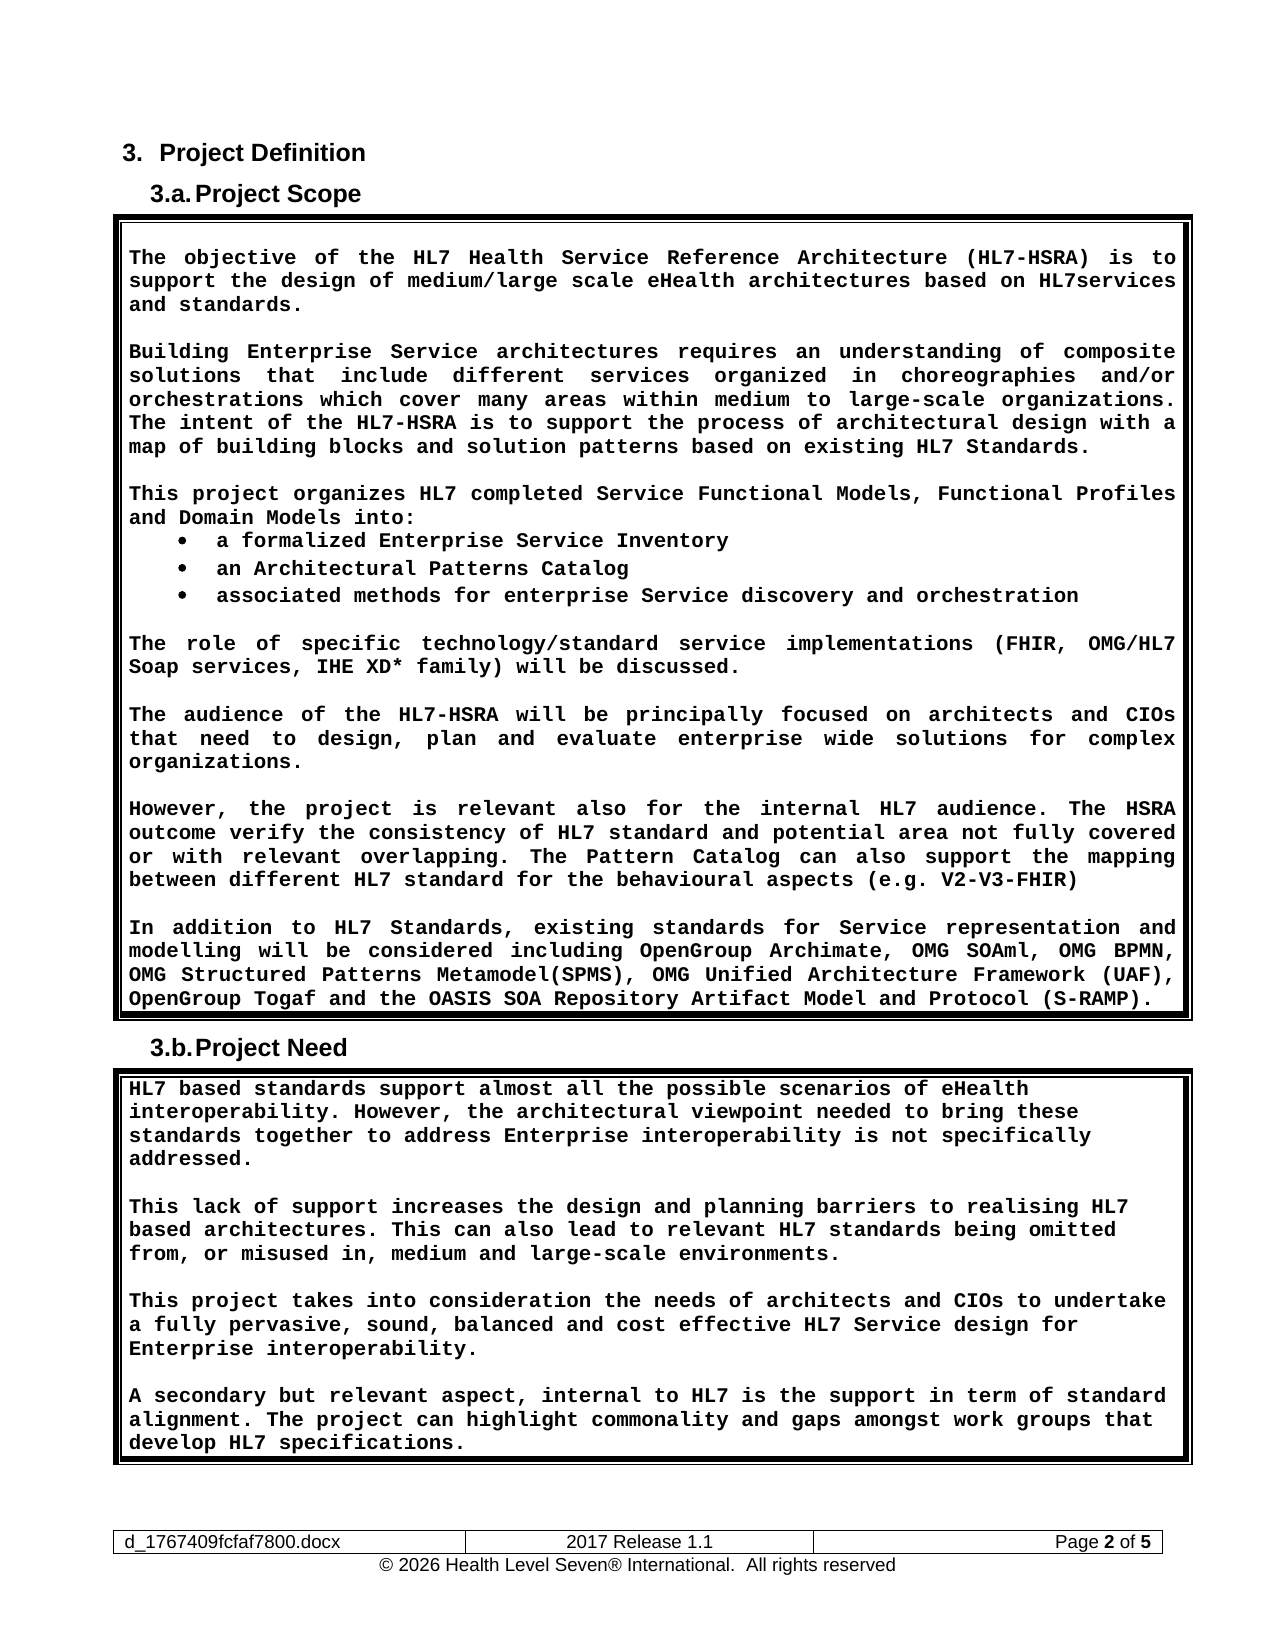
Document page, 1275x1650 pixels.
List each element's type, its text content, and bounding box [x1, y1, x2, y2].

table_header HL7 based standards support almost all the possible scenarios of eHealth interoperability. However, the architectural viewpoint needed to bring these standards together to address Enterprise interoperability is not specifically addressed. This lack of support increases the design and planning barriers to realising HL7 based architectures. This can also lead to relevant HL7 standards being omitted from, or misused in, medium and large-scale environments. This project takes into consideration the needs of architects and CIOs to undertake a fully pervasive, sound, balanced and cost effective HL7 Service design for Enterprise interoperability. A secondary but relevant aspect, internal to HL7 is the support in term of standard alignment. The project can highlight commonality and gaps amongst work groups that develop HL7 specifications. [122, 1078, 1183, 1456]
subtitle Project Definition [122, 137, 1162, 166]
table_header The objective of the HL7 Health Service Reference Architecture (HL7-HSRA) is to support the design of medium/large scale eHealth architectures based on HL7services and standards. Building Enterprise Service architectures requires an understanding of composite solutions that include different services organized in choreographies and/or orchestrations which cover many areas within medium to large-scale organizations. The intent of the HL7-HSRA is to support the process of architectural design with a map of building blocks and solution patterns based on existing HL7 Standards. This project organizes HL7 completed Service Functional Models, Functional Profiles and Domain Models into: a formalized Enterprise Service Inventory an Architectural Patterns Catalog associated methods for enterprise Service discovery and orchestration The role of specific technology/standard service implementations (FHIR, OMG/HL7 Soap services, IHE XD* family) will be discussed. The audience of the HL7-HSRA will be principally focused on architects and CIOs that need to design, plan and evaluate enterprise wide solutions for complex organizations. However, the project is relevant also for the internal HL7 audience. The HSRA outcome verify the consistency of HL7 standard and potential area not fully covered or with relevant overlapping. The Pattern Catalog can also support the mapping between different HL7 standard for the behavioural aspects (e.g. V2-V3-FHIR) In addition to HL7 Standards, existing standards for Service representation and modelling will be considered including OpenGroup Archimate, OMG SOAml, OMG BPMN, OMG Structured Patterns Metamodel(SPMS), OMG Unified Architecture Framework (UAF), OpenGroup Togaf and the OASIS SOA Repository Artifact Model and Protocol (S-RAMP). [122, 223, 1183, 1011]
subtitle Project Need [150, 1033, 1162, 1062]
subtitle Project Scope [150, 179, 1162, 207]
